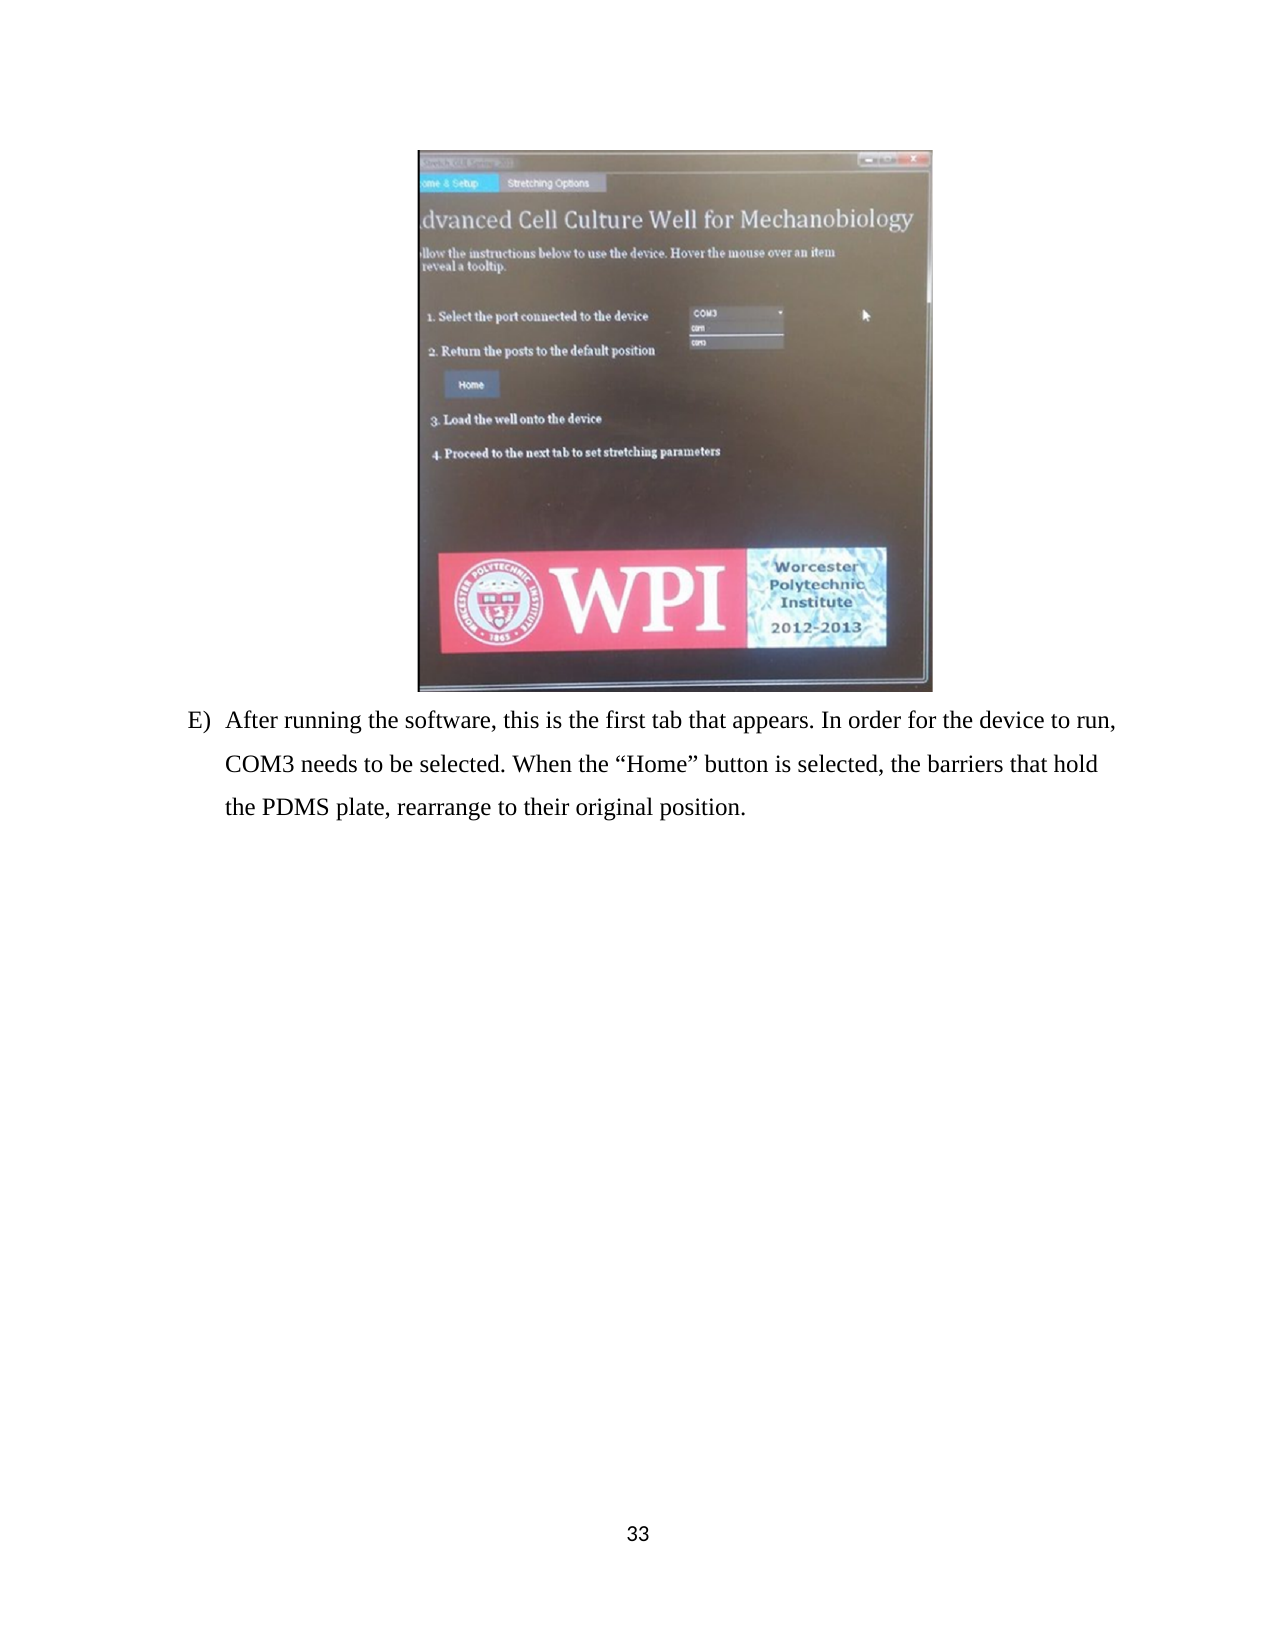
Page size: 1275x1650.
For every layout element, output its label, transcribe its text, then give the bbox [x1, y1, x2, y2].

picture [417, 150, 933, 692]
list After running the software, this is the first tab that appears. In order for the device to run, COM3 needs to be selected. When the “Home” button is selected, the barriers that hold the PDMS plate, rearrange to their original position. [187, 706, 1125, 821]
